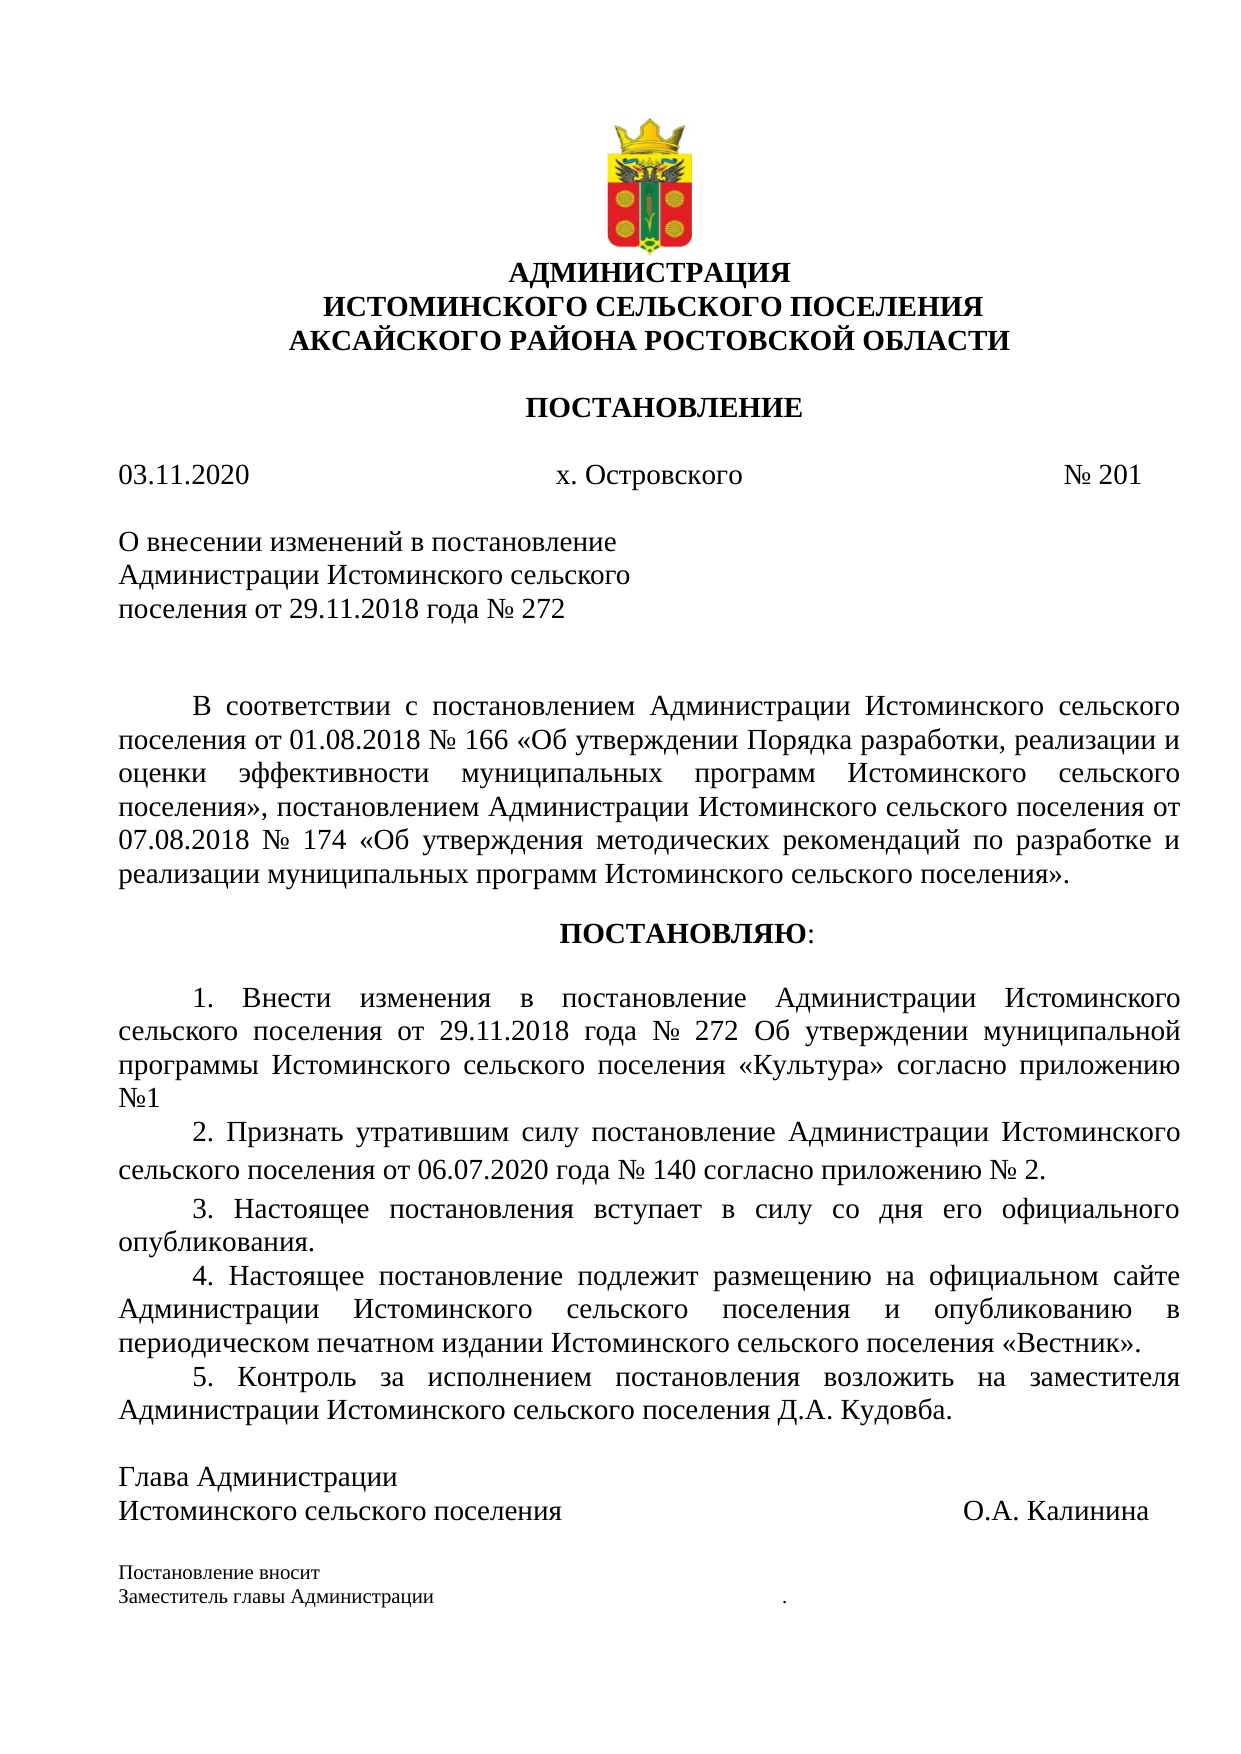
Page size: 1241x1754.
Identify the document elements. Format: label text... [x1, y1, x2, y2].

text 2. Признать утратившим силу постановление Администрации Истоминского сельского поселения от 06.07.2020 года № 140 согласно приложению № 2. [118, 1114, 1181, 1186]
text О внесении изменений в постановление [118, 524, 1181, 557]
text ИСТОМИНСКОГО СЕЛЬСКОГО ПОСЕЛЕНИЯ [118, 289, 1181, 323]
text 1. Внести изменения в постановление Администрации Истоминского сельского поселения от 29.11.2018 года № 272 Об утверждении муниципальной программы Истоминского сельского поселения «Культура» согласно приложению №1 [118, 980, 1181, 1114]
text Глава Администрации [118, 1459, 1181, 1493]
text ПОСТАНОВЛЯЮ: [118, 919, 1181, 950]
text 5. Контроль за исполнением постановления возложить на заместителя Администрации Истоминского сельского поселения Д.А. Кудовба. [118, 1359, 1181, 1426]
text поселения от 29.11.2018 года № 272 [118, 591, 1181, 624]
text АКСАЙСКОГО РАЙОНА РОСТОВСКОЙ ОБЛАСТИ [118, 323, 1181, 356]
text Администрации Истоминского сельского [118, 557, 1181, 591]
text Постановление вносит [118, 1560, 1181, 1584]
text 4. Настоящее постановление подлежит размещению на официальном сайте Администрации Истоминского сельского поселения и опубликованию в периодическом печатном издании Истоминского сельского поселения «Вестник». [118, 1258, 1181, 1359]
text Заместитель главы Администрации . [118, 1584, 1181, 1608]
text В соответствии с постановлением Администрации Истоминского сельского поселения от 01.08.2018 № 166 «Об утверждении Порядка разработки, реализации и оценки эффективности муниципальных программ Истоминского сельского поселения», постановлением Администрации Истоминского сельского поселения от 07.08.2018 № 174 «Об утверждения методических рекомендаций по разработке и реализации муниципальных программ Истоминского сельского поселения». [118, 688, 1181, 889]
text 3. Настоящее постановления вступает в силу со дня его официального опубликования. [118, 1191, 1181, 1258]
text ПОСТАНОВЛЕНИЕ [118, 390, 1181, 423]
picture [607, 118, 692, 256]
text Истоминского сельского поселения О.А. Калинина [118, 1493, 1181, 1526]
text АДМИНИСТРАЦИЯ [118, 256, 1181, 289]
text 03.11.2020 х. Островского № 201 [118, 457, 1181, 490]
